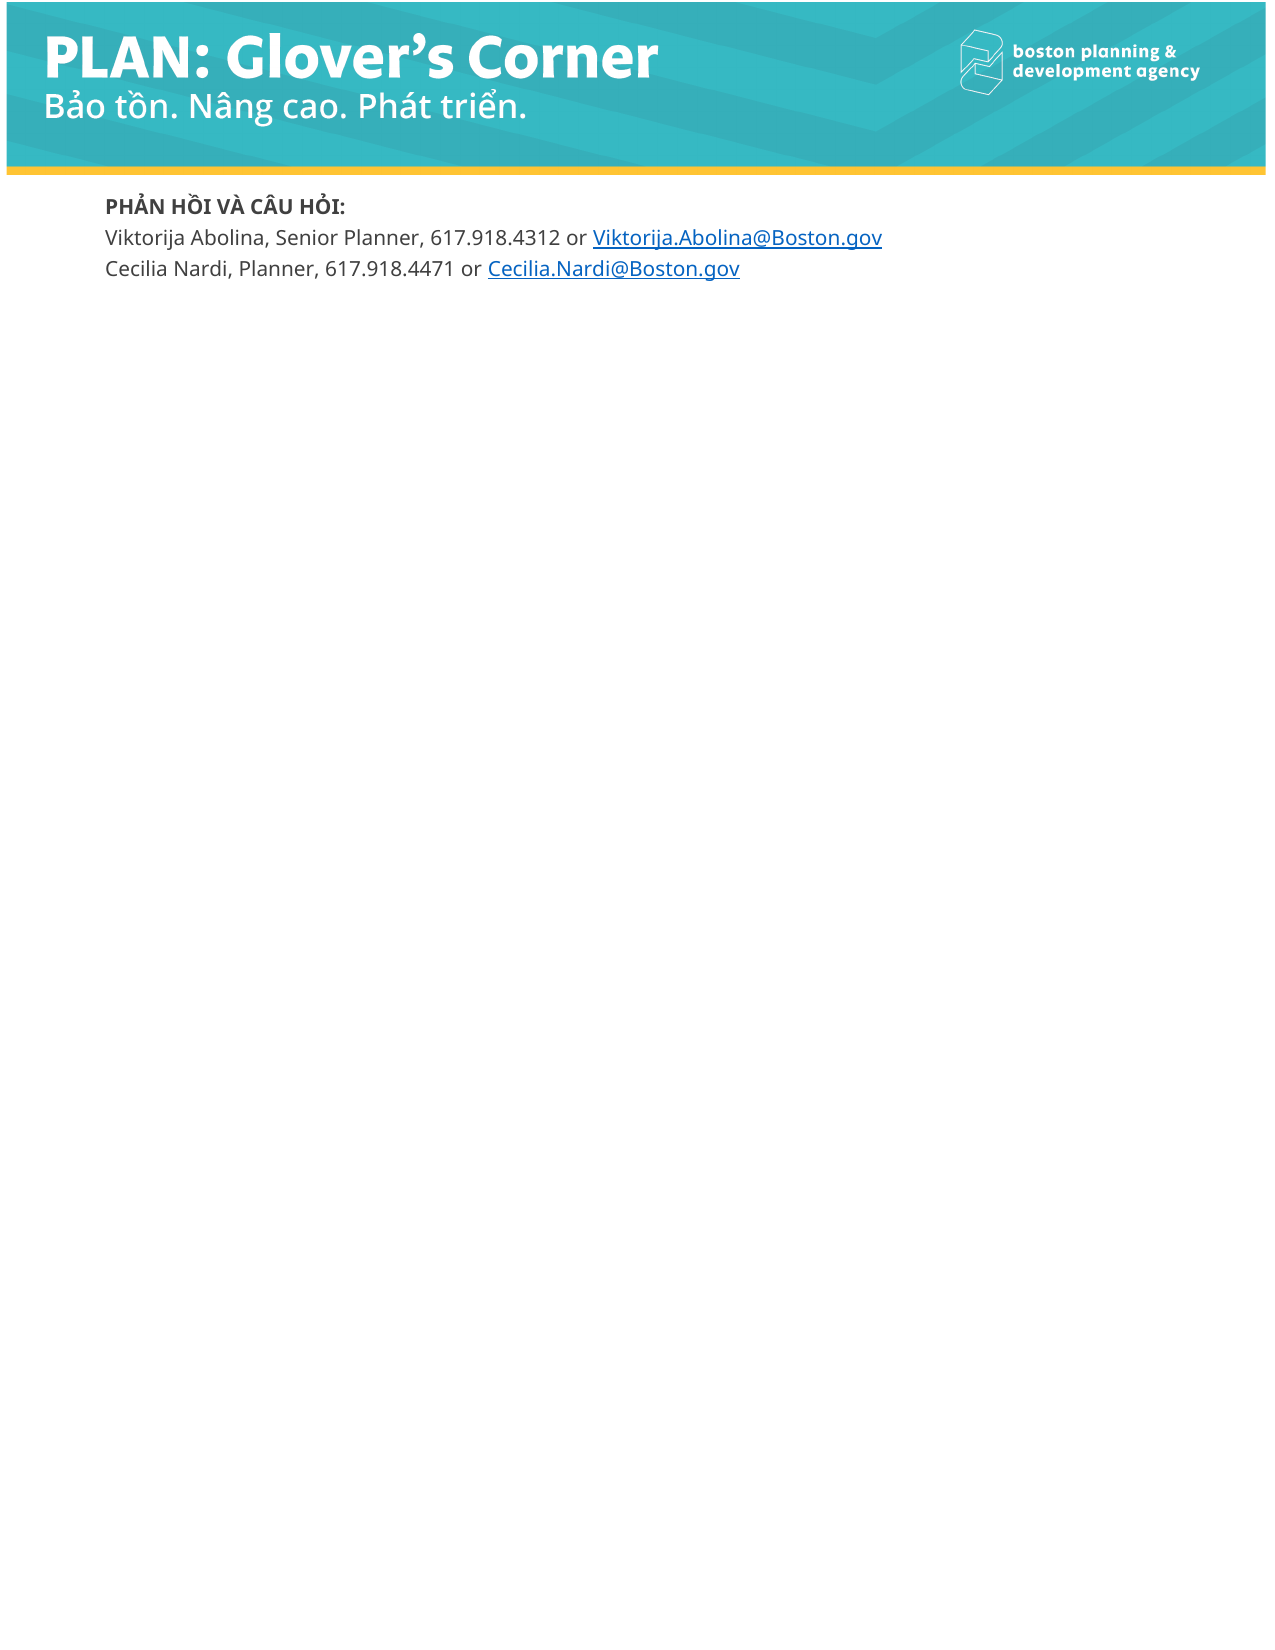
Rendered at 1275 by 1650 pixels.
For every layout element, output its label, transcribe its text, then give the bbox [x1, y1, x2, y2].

text PHẢN HỒI VÀ CÂU HỎI: Viktorija Abolina, Senior Planner, 617.918.4312 or Viktorija.Abolina@Boston.gov Cecilia Nardi, Planner, 617.918.4471 or Cecilia.Nardi@Boston.gov [105, 174, 1170, 282]
picture [6, 2, 1265, 174]
